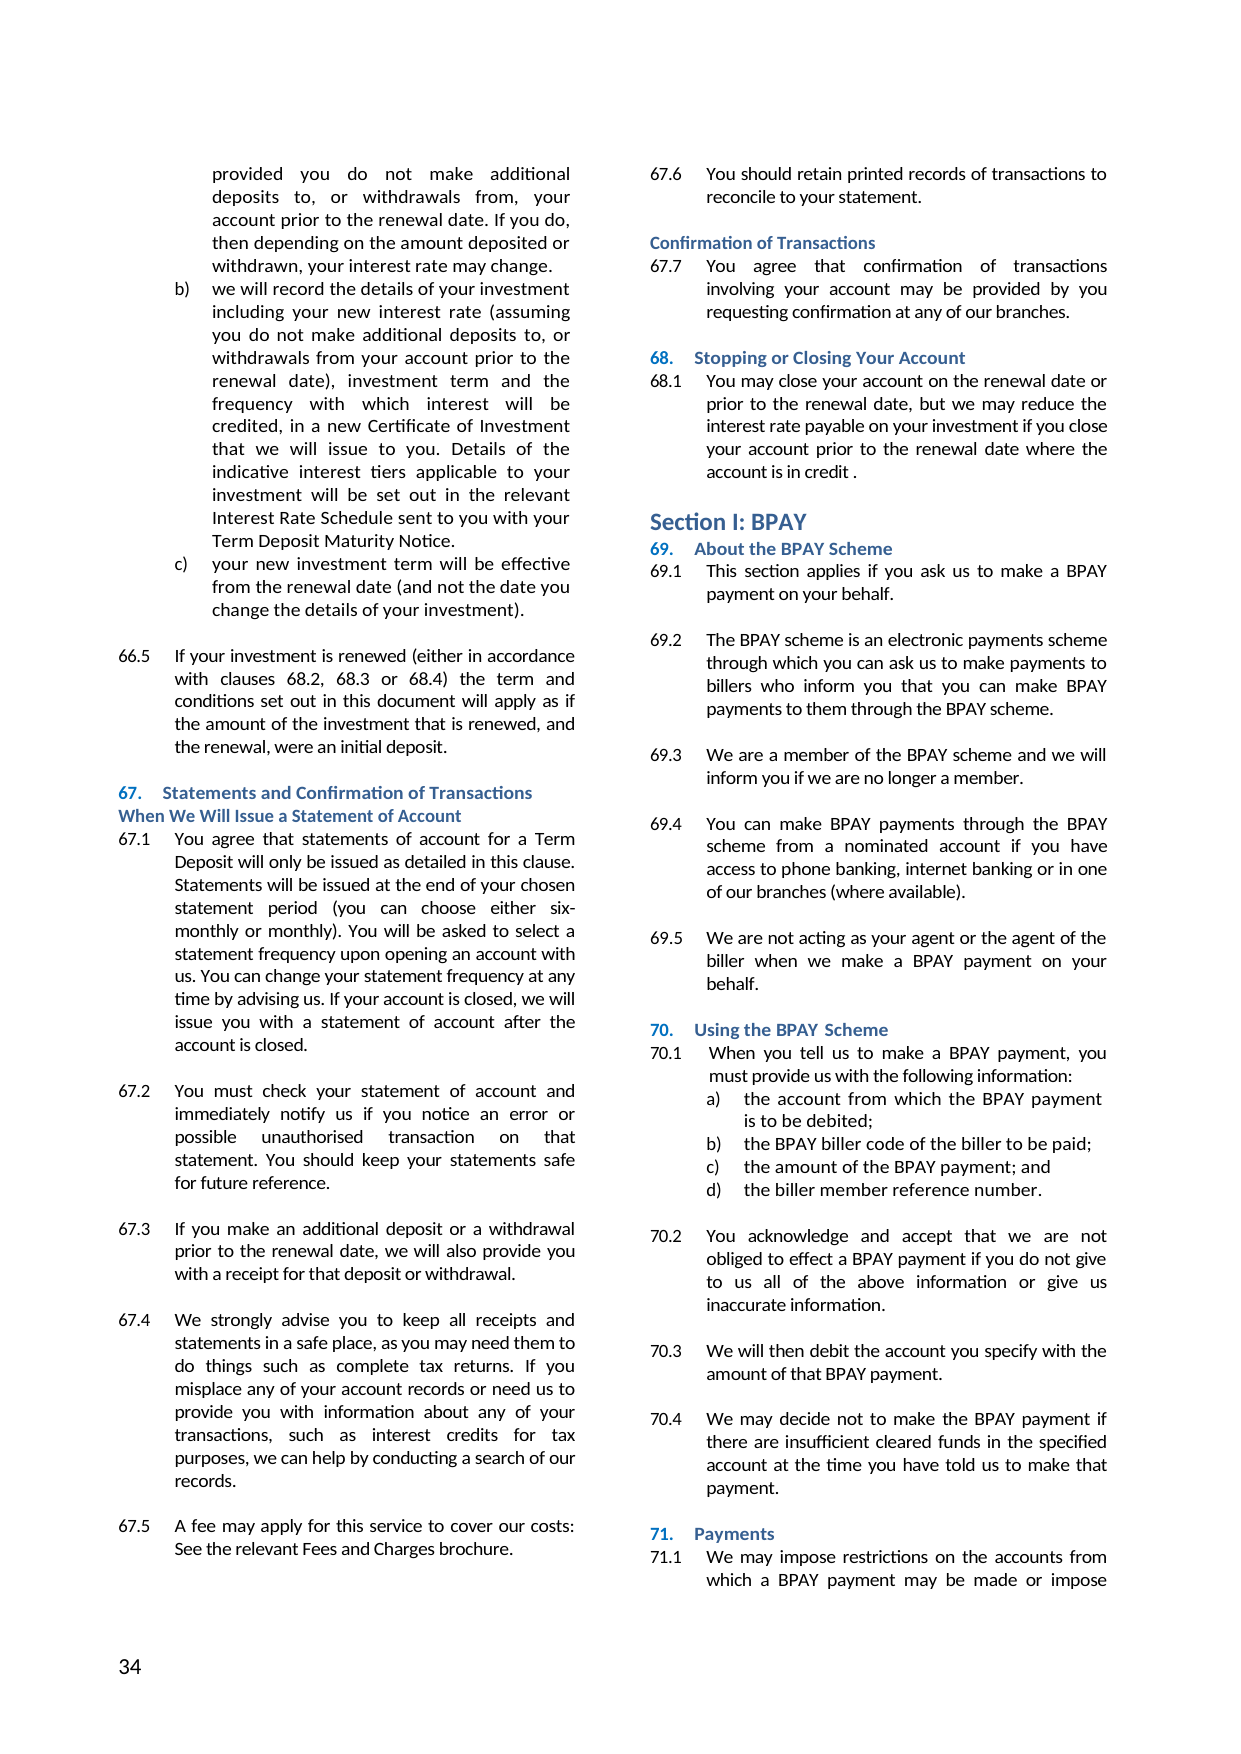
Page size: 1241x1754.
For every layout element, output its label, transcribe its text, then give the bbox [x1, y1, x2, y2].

list We are a member of the BPAY scheme and we will inform you if we are no longer a member. [650, 743, 1107, 789]
list Payments [650, 1522, 1107, 1545]
list You may close your account on the renewal date or prior to the renewal date, but we may reduce the interest rate payable on your investment if you close your account prior to the renewal date where the account is in credit . [650, 369, 1107, 483]
list A fee may apply for this service to cover our costs: See the relevant Fees and Charges brochure. [118, 1514, 576, 1560]
list You agree that confirmation of transactions involving your account may be provided by you requesting confirmation at any of our branches. [650, 254, 1107, 323]
text Section I: BPAY [650, 506, 1107, 537]
list We strongly advise you to keep all receipts and statements in a safe place, as you may need them to do things such as complete tax returns. If you misplace any of your account records or need us to provide you with information about any of your transactions, such as interest credits for tax purposes, we can help by conducting a search of our records. [118, 1308, 576, 1492]
list Stopping or Closing Your Account [650, 346, 1107, 369]
list If you make an additional deposit or a withdrawal prior to the renewal date, we will also provide you with a receipt for that deposit or withdrawal. [118, 1217, 576, 1285]
text Confirmation of Transactions [650, 231, 1107, 254]
list We will then debit the account you specify with the amount of that BPAY payment. [650, 1339, 1107, 1385]
list We are not acting as your agent or the agent of the biller when we make a BPAY payment on your behalf. [650, 926, 1107, 995]
list The BPAY scheme is an electronic payments scheme through which you can ask us to make payments to billers who inform you that you can make BPAY payments to them through the BPAY scheme. [650, 628, 1107, 720]
list your new investment term will be effective from the renewal date (and not the date you change the details of your investment). [174, 552, 571, 621]
list Statements and Confirmation of Transactions [118, 781, 576, 804]
list You can make BPAY payments through the BPAY scheme from a nominated account if you have access to phone banking, internet banking or in one of our branches (where available). [650, 812, 1107, 903]
list the BPAY biller code of the biller to be paid; [706, 1133, 1102, 1156]
list We may impose restrictions on the accounts from which a BPAY payment may be made or impose limits on the amount of BPAY payments. [650, 1545, 1107, 1591]
list About the BPAY Scheme [650, 537, 1107, 560]
list If your investment is renewed (either in accordance with clauses 68.2, 68.3 or 68.4) the term and conditions set out in this document will apply as if the amount of the investment that is renewed, and the renewal, were an initial deposit. [118, 644, 576, 758]
list You agree that statements of account for a Term Deposit will only be issued as detailed in this clause. Statements will be issued at the end of your chosen statement period (you can choose either six-monthly or monthly). You will be asked to select a statement frequency upon opening an account with us. You can change your statement frequency at any time by advising us. If your account is closed, we will issue you with a statement of account after the account is closed. [118, 827, 576, 1056]
list You acknowledge and accept that we are not obliged to effect a BPAY payment if you do not give to us all of the above information or give us inaccurate information. [650, 1224, 1107, 1316]
list When you tell us to make a BPAY payment, you must provide us with the following information: [650, 1041, 1107, 1087]
list This section applies if you ask us to make a BPAY payment on your behalf. [650, 560, 1107, 606]
list we will record the details of your investment including your new interest rate (assuming you do not make additional deposits to, or withdrawals from your account prior to the renewal date), investment term and the frequency with which interest will be credited, in a new Certificate of Investment that we will issue to you. Details of the indicative interest tiers applicable to your investment will be set out in the relevant Interest Rate Schedule sent to you with your Term Deposit Maturity Notice. [174, 277, 571, 552]
list the account from which the BPAY payment is to be debited; [706, 1087, 1102, 1133]
list the biller member reference number. [706, 1178, 1102, 1201]
list You should retain printed records of transactions to reconcile to your statement. [650, 162, 1107, 208]
text When We Will Issue a Statement of Account [118, 804, 576, 827]
list Using the BPAY Scheme [650, 1018, 1107, 1041]
list the amount of the BPAY payment; and [706, 1156, 1102, 1178]
list You must check your statement of account and immediately notify us if you notice an error or possible unauthorised transaction on that statement. You should keep your statements safe for future reference. [118, 1079, 576, 1194]
list We may decide not to make the BPAY payment if there are insufficient cleared funds in the specified account at the time you have told us to make that payment. [650, 1408, 1107, 1499]
